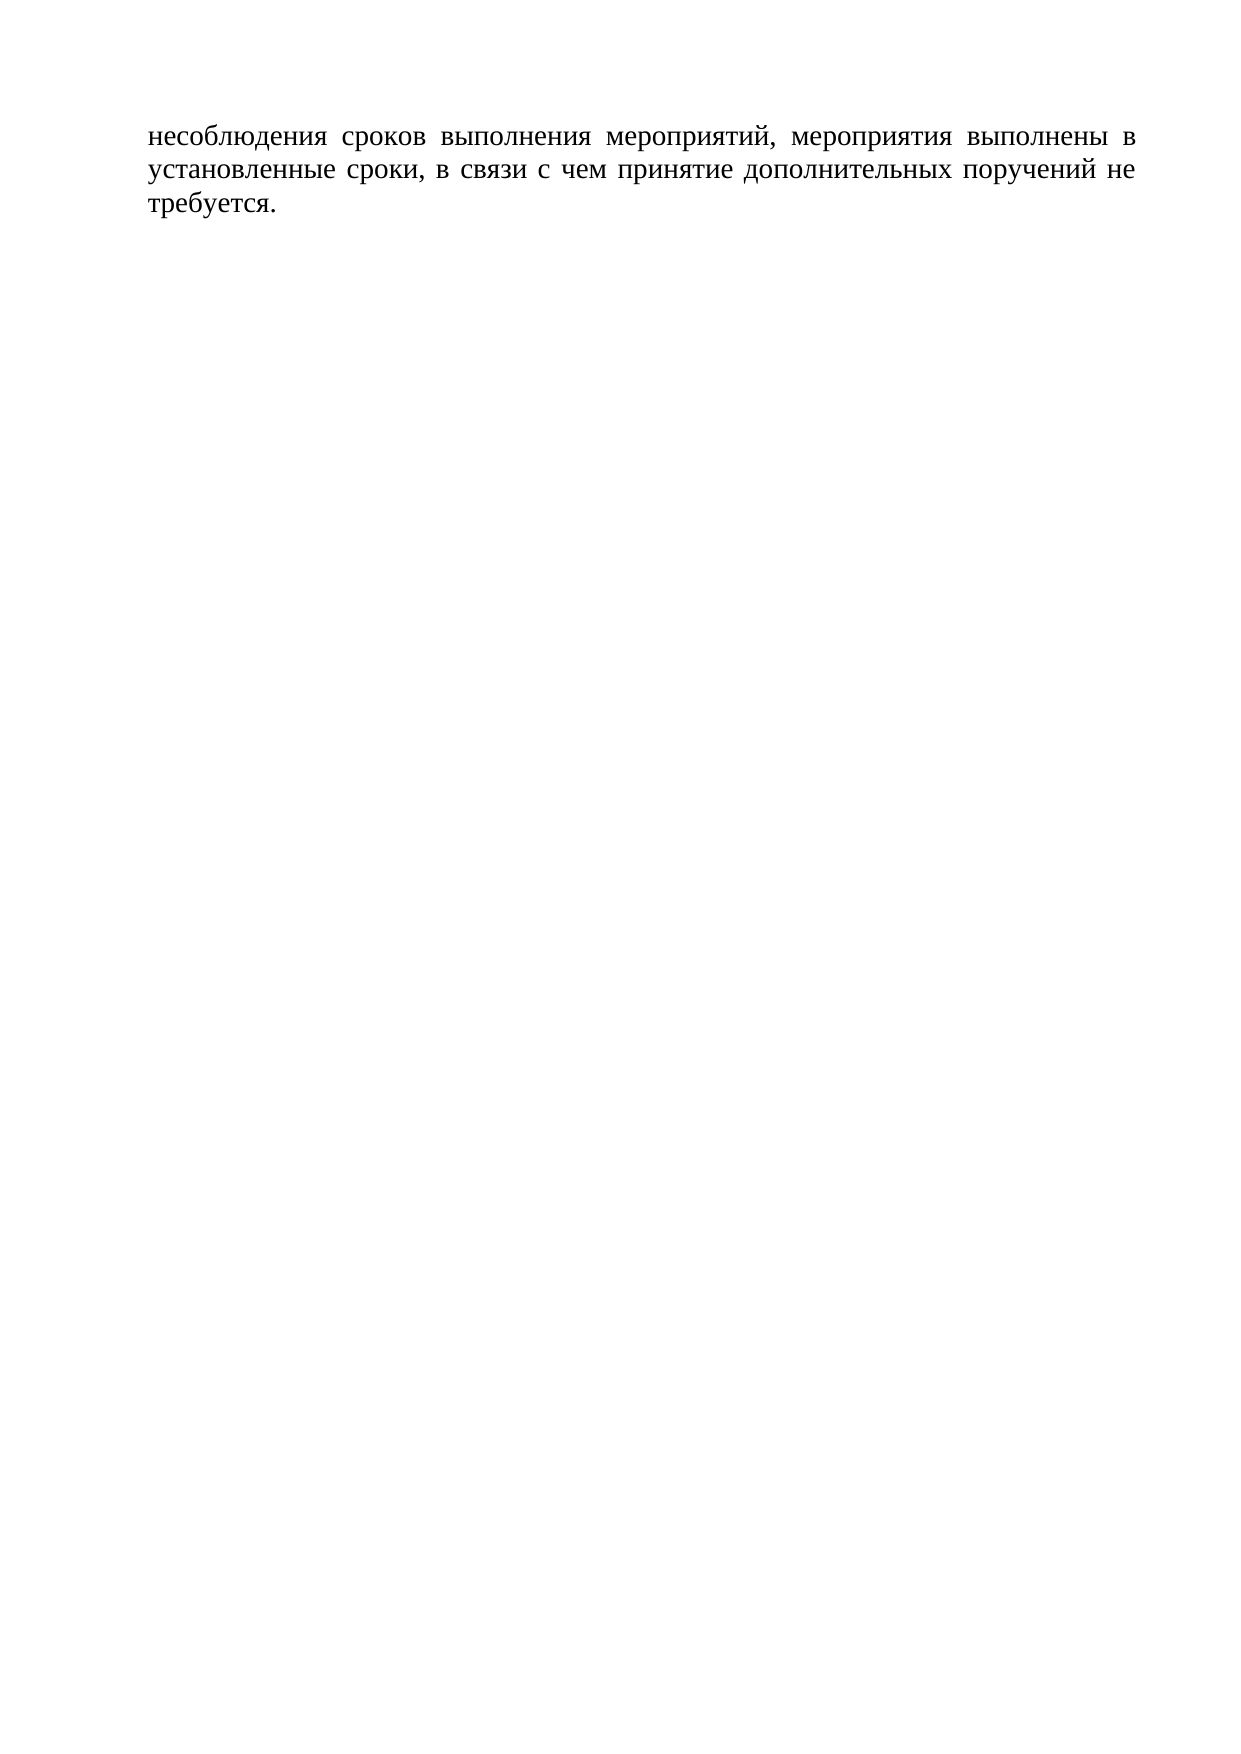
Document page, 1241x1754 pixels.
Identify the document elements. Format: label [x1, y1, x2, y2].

text [148, 118, 1137, 219]
